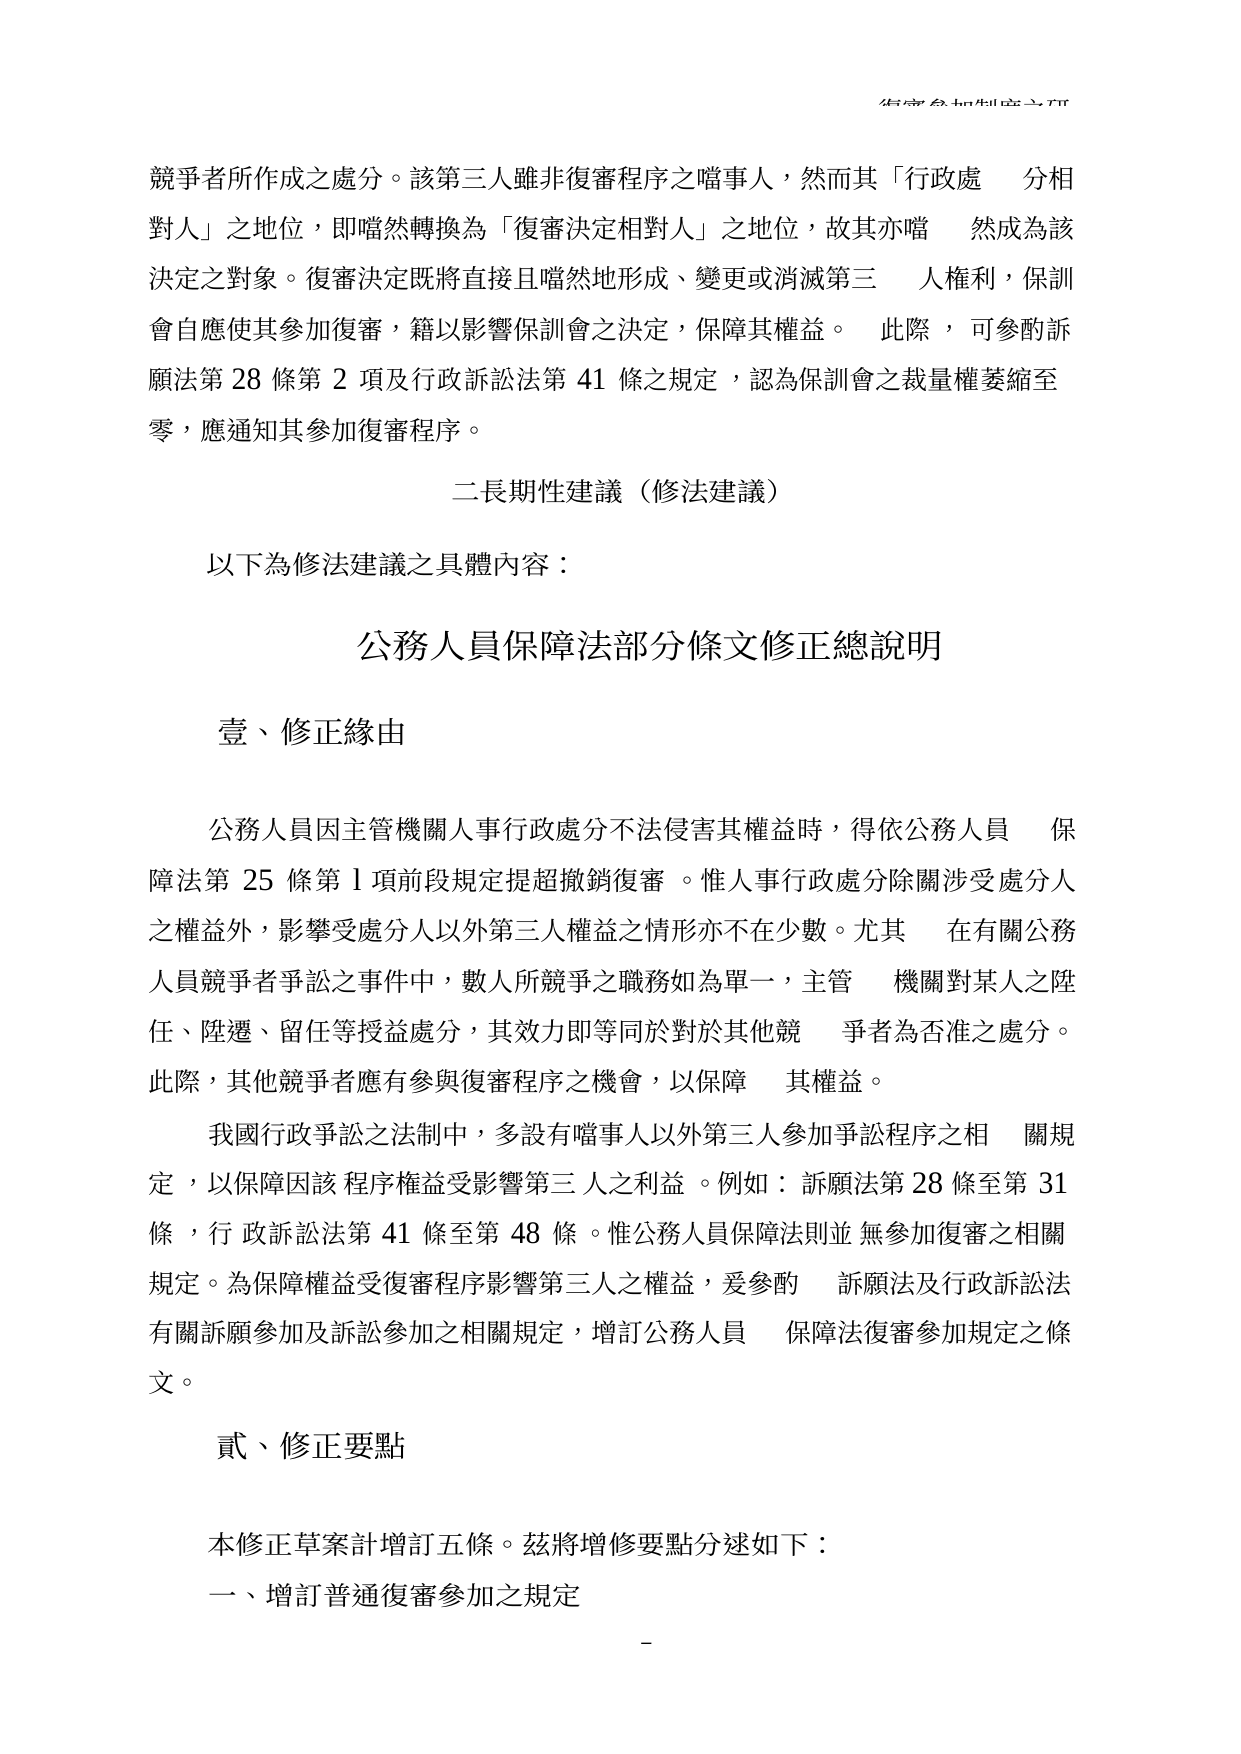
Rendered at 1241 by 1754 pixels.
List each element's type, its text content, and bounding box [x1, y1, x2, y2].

subtitle 公務人員保障法部分條文修正總說明 [226, 621, 1073, 668]
text 本修正草案計增訂五條。茲將增修要點分逑如下： 一、增訂普通復審參加之規定 [207, 1524, 838, 1612]
text 公務人員因主管機關人事行政處分不法侵害其權益時，得依公務人員 保障法第 25 條第 l 項前段規定提超撤銷復審 。惟人事行政處分除關涉受處分人之權益外，影攀受處分人以外第三人權益之情形亦不在少數。尤其 在有關公務人員競爭者爭訟之事件中，數人所競爭之職務如為單一，主管 機關對某人之陞任、陞遷、留任等授益處分，其效力即等同於對於其他競 爭者為否准之處分。此際，其他競爭者應有參與復審程序之機會，以保障 其權益。 [148, 810, 1077, 1099]
text 二長期性建議（修法建議） 以下為修法建議之具體內容： [206, 471, 808, 582]
text 我國行政爭訟之法制中，多設有噹事人以外第三人參加爭訟程序之相 關規定 ， 以保障因該 程序権益受影響第三 人之利益 。例如： 訴願法第 28 條至第 31 條 ，行 政訴訟法第 41 條至第 48 條 。惟公務人員保障法則並 無參加復審之相關規定。為保障權益受復審程序影響第三人之權益，爰參酌 訴願法及行政訴訟法有關訴願參加及訴訟參加之相關規定，增訂公務人員 保障法復審參加規定之條文。 [148, 1114, 1077, 1400]
subtitle 壹、修正緣由 [217, 709, 1130, 752]
text 競爭者所作成之處分。該第三人雖非復審程序之噹事人，然而其「行政處 分相對人」之地位，即噹然轉換為「復審決定相對人」之地位，故其亦噹 然成為該決定之對象。復審決定既將直接且噹然地形成、變更或消滅第三 人権利，保訓會自應使其參加復審，籍以影響保訓會之決定，保障其權益。 此際 ， 可參酌訴願法第 28 條第 2 項及行政訴訟法第 41 條之規定 ，認為保訓會之裁量權萎縮至零，應通知其參加復審程序。 [148, 158, 1080, 448]
subtitle 貳、修正要點 [216, 1423, 1130, 1466]
